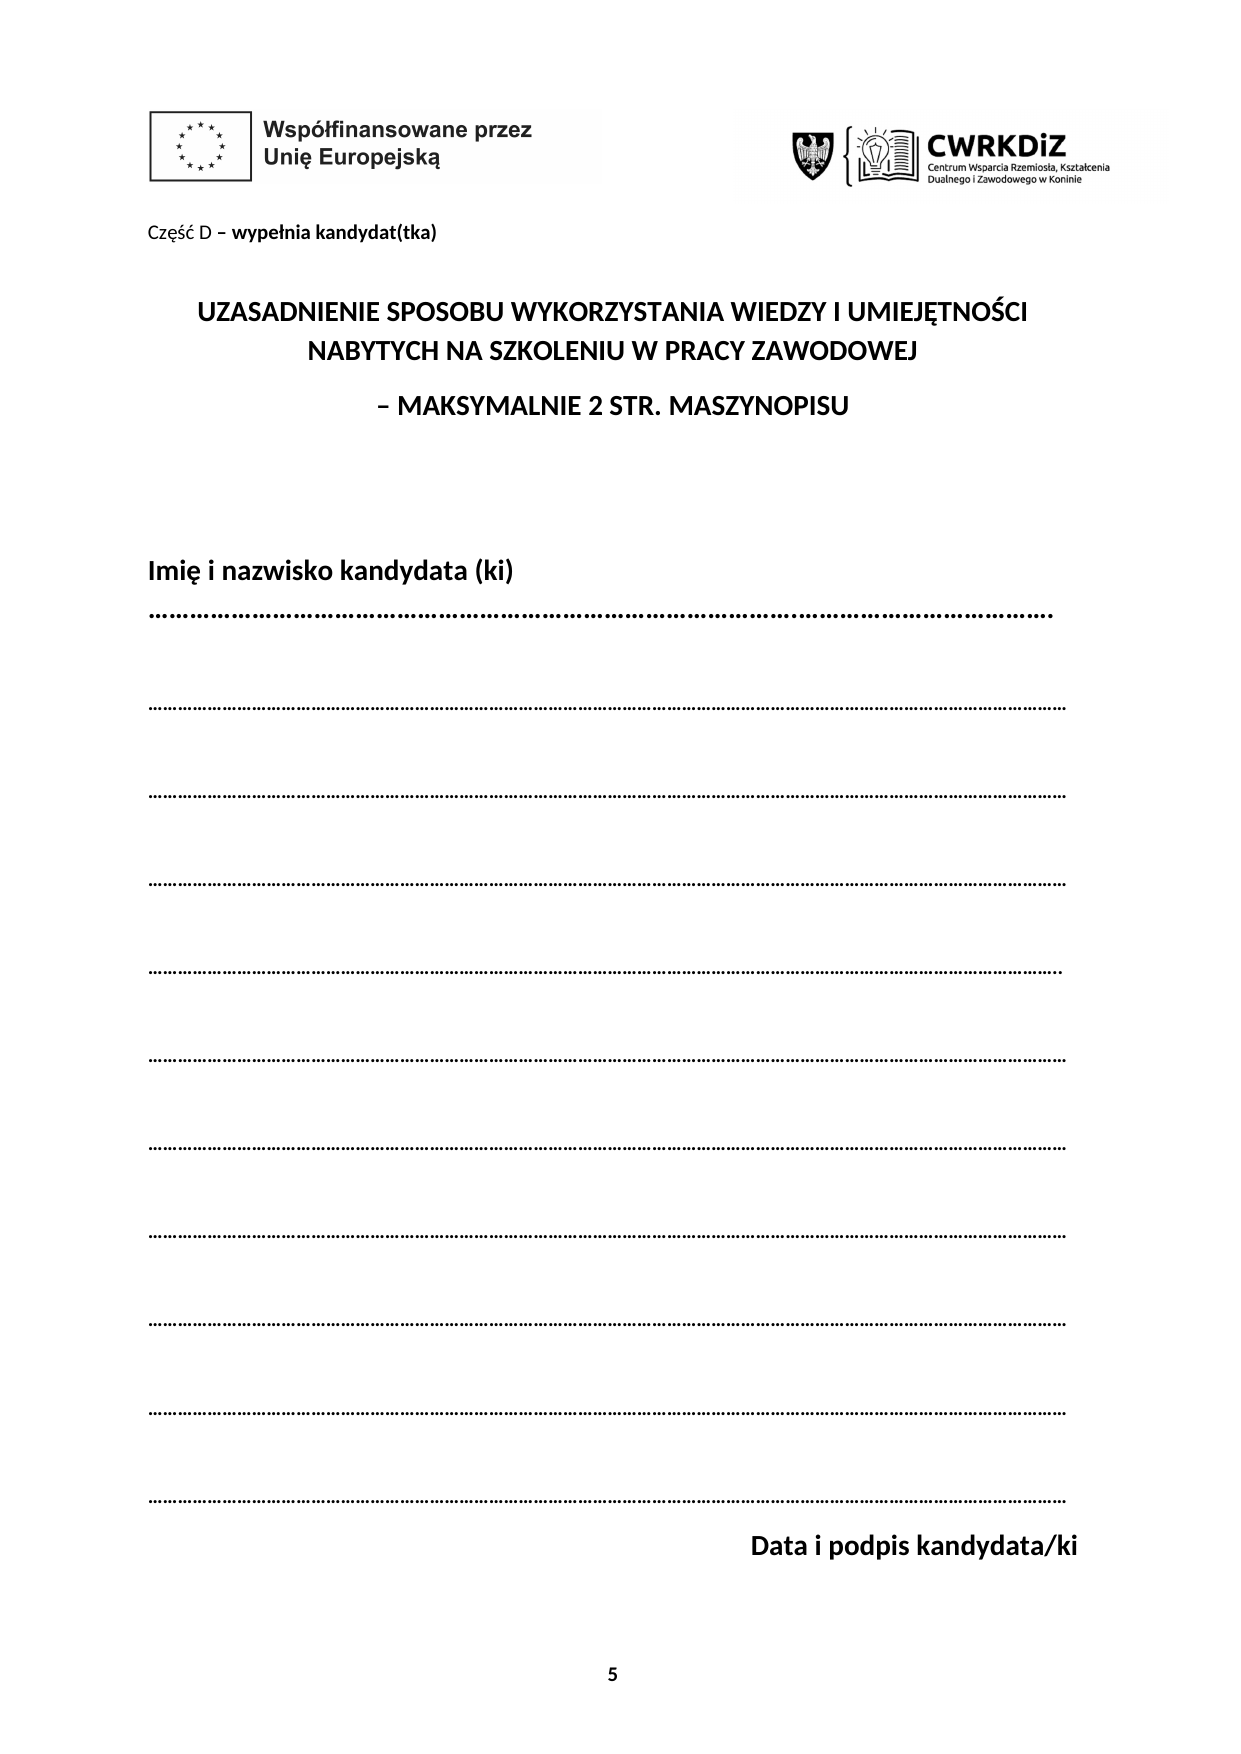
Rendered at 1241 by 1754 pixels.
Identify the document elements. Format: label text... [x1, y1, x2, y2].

text …………………………………………………………………………………………………………………………………………………………………… [148, 1042, 1078, 1068]
text – MAKSYMALNIE 2 STR. MASZYNOPISU [148, 387, 1078, 422]
text …………………………………………………………………………………………………………………………………………………………………… [148, 1395, 1078, 1420]
text …………………………………………………………………………………………………………………………………………………………………… [148, 1483, 1078, 1508]
text …………………………………………………………………………………………………………………………………………………………………… [148, 690, 1078, 715]
picture [147, 109, 603, 184]
text ………………………………………………………………………………………………………………………………………………………………….. [148, 954, 1078, 979]
text …………………………………………………………………………………………………………………………………………………………………… [148, 1218, 1078, 1244]
picture [732, 109, 1170, 204]
text …………………………………………………………………………………………………………………………………………………………………… [148, 1307, 1078, 1332]
text Imię i nazwisko kandydata (ki) ………………………………………………………………………………….………………………………. [148, 552, 1078, 626]
text Data i podpis kandydata/ki [148, 1527, 1078, 1563]
text …………………………………………………………………………………………………………………………………………………………………… [148, 778, 1078, 803]
text UZASADNIENIE SPOSOBU WYKORZYSTANIA WIEDZY I UMIEJĘTNOŚCI NABYTYCH NA SZKOLENIU W PRACY ZAWODOWEJ [148, 293, 1078, 367]
text …………………………………………………………………………………………………………………………………………………………………… [148, 866, 1078, 891]
text Część D – wypełnia kandydat(tka) [148, 219, 1078, 244]
text …………………………………………………………………………………………………………………………………………………………………… [148, 1130, 1078, 1156]
